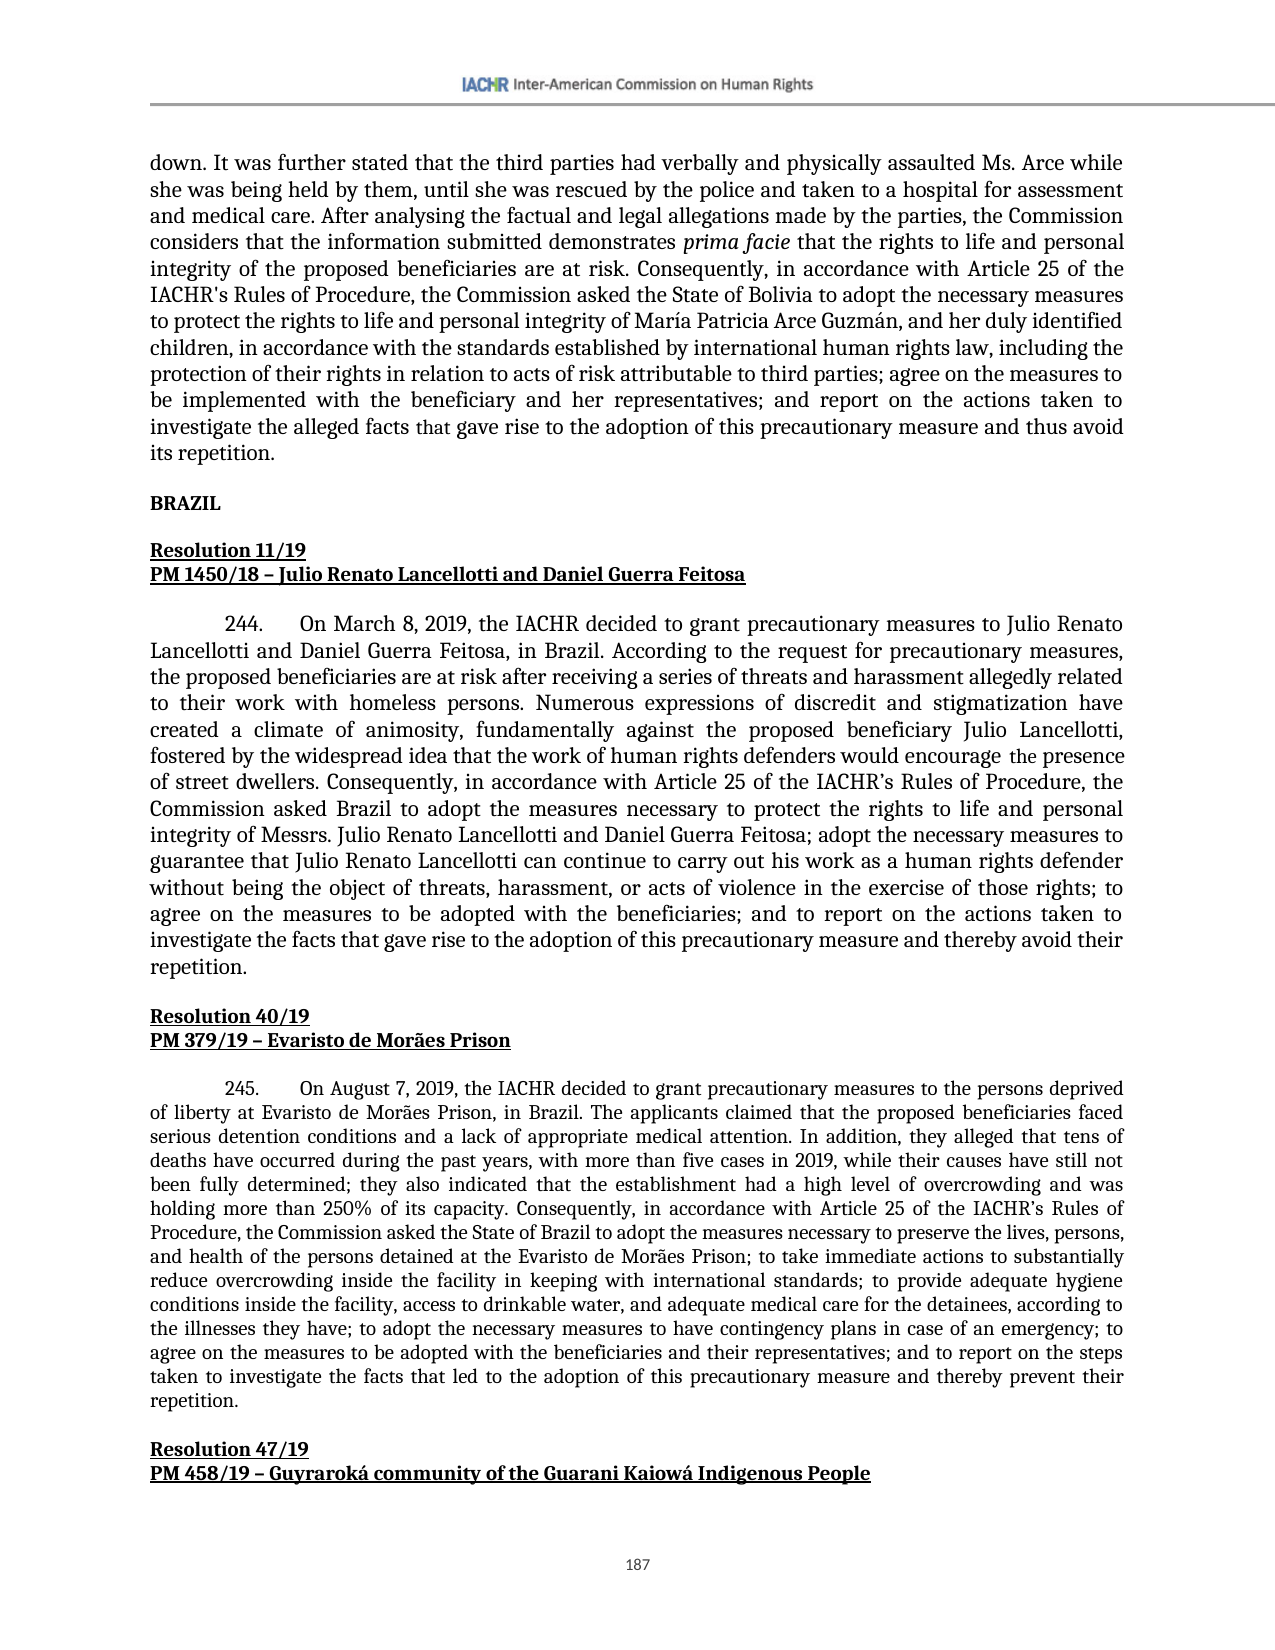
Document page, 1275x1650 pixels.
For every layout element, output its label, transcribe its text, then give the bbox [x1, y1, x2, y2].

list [150, 150, 1125, 466]
text BRAZIL [150, 491, 1125, 515]
list On March 8, 2019, the IACHR decided to grant precautionary measures to Julio Renato Lancellotti and Daniel Guerra Feitosa, in Brazil. According to the request for precautionary measures, the proposed beneficiaries are at risk after receiving a series of threats and harassment allegedly related to their work with homeless persons. Numerous expressions of discredit and stigmatization have created a climate of animosity, fundamentally against the proposed beneficiary Julio Lancellotti, fostered by the widespread idea that the work of human rights defenders would encourage the presence of street dwellers. Consequently, in accordance with Article 25 of the IACHR’s Rules of Procedure, the Commission asked Brazil to adopt the measures necessary to protect the rights to life and personal integrity of Messrs. Julio Renato Lancellotti and Daniel Guerra Feitosa; adopt the necessary measures to guarantee that Julio Renato Lancellotti can continue to carry out his work as a human rights defender without being the object of threats, harassment, or acts of violence in the exercise of those rights; to agree on the measures to be adopted with the beneficiaries; and to report on the actions taken to investigate the facts that gave rise to the adoption of this precautionary measure and thereby avoid their repetition. [150, 611, 1125, 980]
text PM 458/19 – Guyraroká community of the Guarani Kaiowá Indigenous People [150, 1461, 1125, 1485]
list On August 7, 2019, the IACHR decided to grant precautionary measures to the persons deprived of liberty at Evaristo de Morães Prison, in Brazil. The applicants claimed that the proposed beneficiaries faced serious detention conditions and a lack of appropriate medical attention. In addition, they alleged that tens of deaths have occurred during the past years, with more than five cases in 2019, while their causes have still not been fully determined; they also indicated that the establishment had a high level of overcrowding and was holding more than 250% of its capacity. Consequently, in accordance with Article 25 of the IACHR’s Rules of Procedure, the Commission asked the State of Brazil to adopt the measures necessary to preserve the lives, persons, and health of the persons detained at the Evaristo de Morães Prison; to take immediate actions to substantially reduce overcrowding inside the facility in keeping with international standards; to provide adequate hygiene conditions inside the facility, access to drinkable water, and adequate medical care for the detainees, according to the illnesses they have; to adopt the necessary measures to have contingency plans in case of an emergency; to agree on the measures to be adopted with the beneficiaries and their representatives; and to report on the steps taken to investigate the facts that led to the adoption of this precautionary measure and thereby prevent their repetition. [150, 1077, 1125, 1412]
text PM 1450/18 – Julio Renato Lancellotti and Daniel Guerra Feitosa [150, 563, 1125, 587]
text Resolution 47/19 [150, 1437, 1125, 1461]
picture [450, 75, 825, 94]
text Resolution 11/19 [150, 539, 1125, 563]
text PM 379/19 – Evaristo de Morães Prison [150, 1029, 1125, 1053]
text Resolution 40/19 [150, 1005, 1125, 1029]
